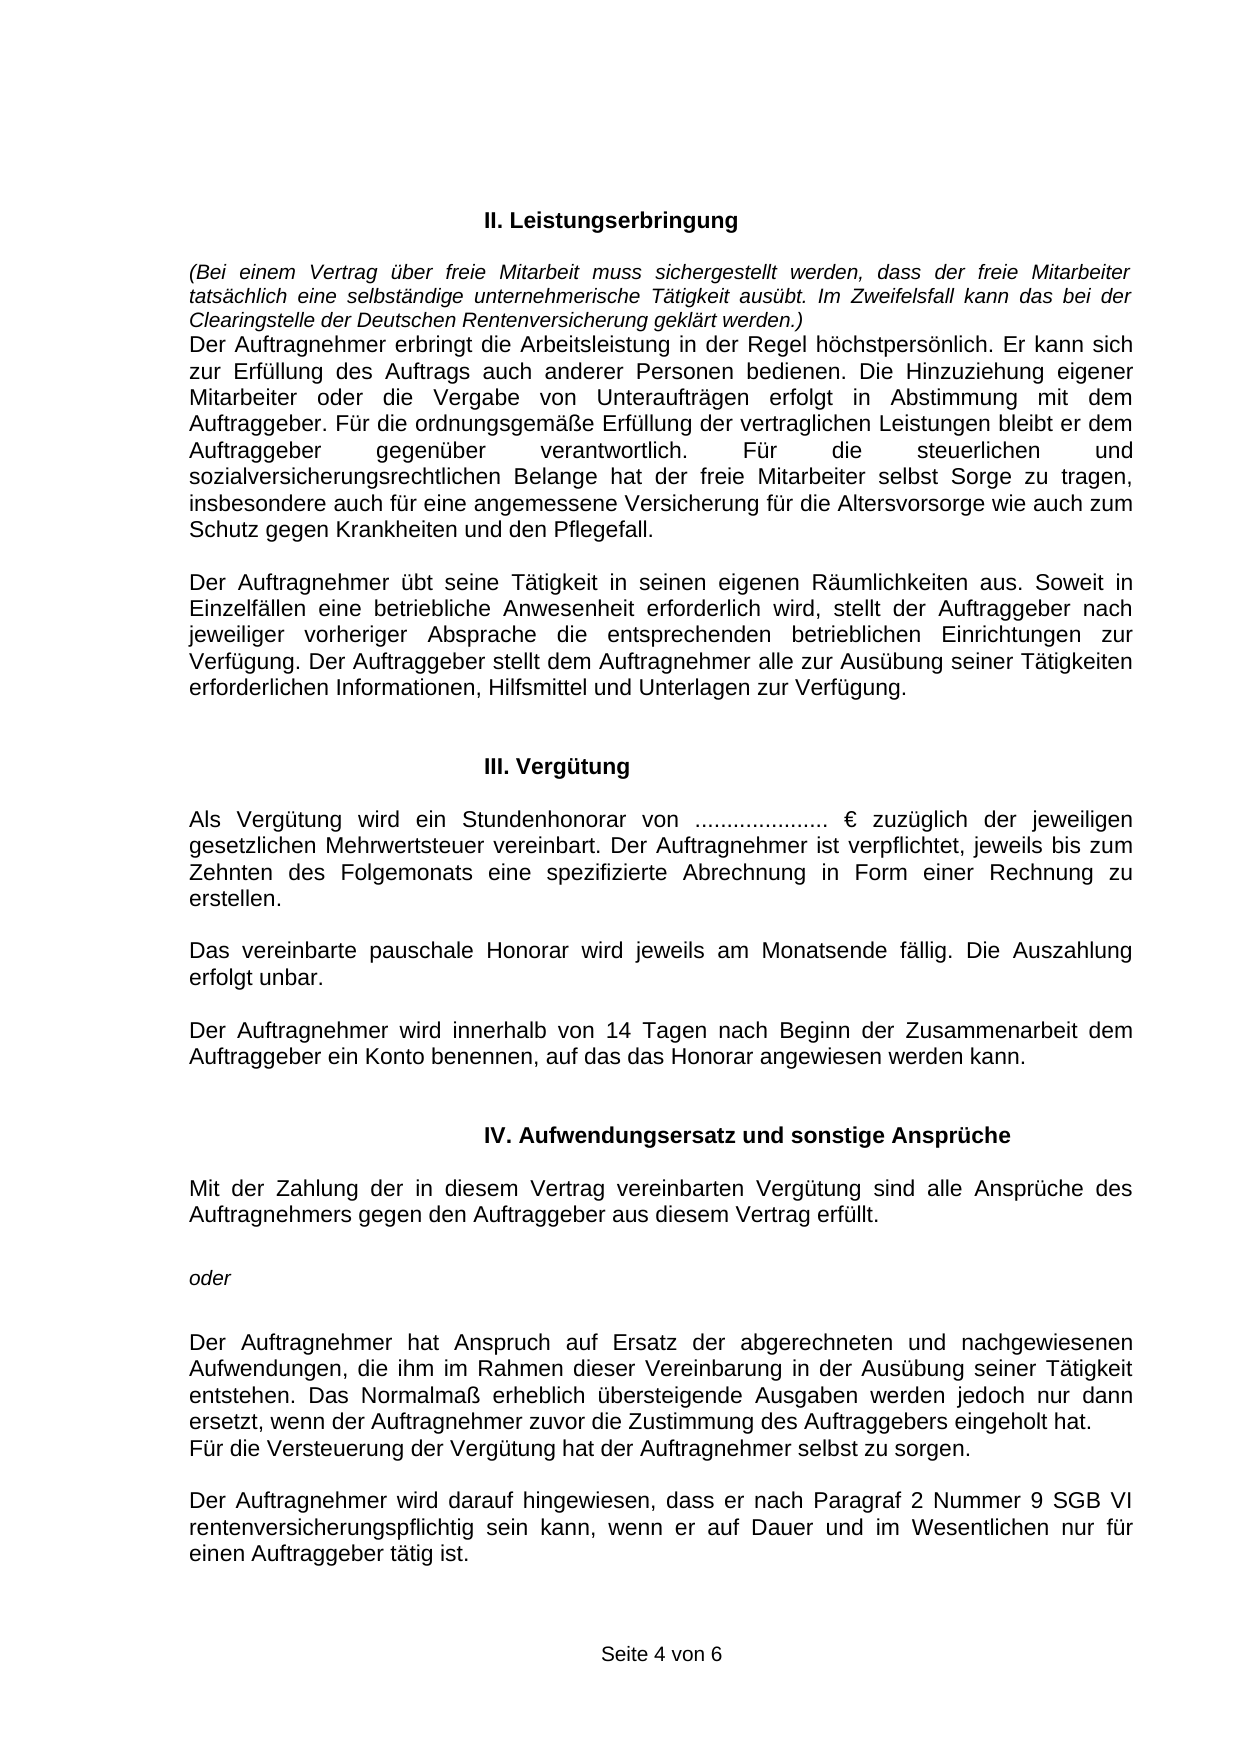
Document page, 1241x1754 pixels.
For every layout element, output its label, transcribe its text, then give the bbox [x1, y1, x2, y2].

text Das vereinbarte pauschale Honorar wird jeweils am Monatsende fällig. Die Auszahlung erfolgt unbar. [189, 937, 1134, 990]
text Der Auftragnehmer hat Anspruch auf Ersatz der abgerechneten und nachgewiesenen Aufwendungen, die ihm im Rahmen dieser Vereinbarung in der Ausübung seiner Tätigkeit entstehen. Das Normalmaß erheblich übersteigende Ausgaben werden jedoch nur dann ersetzt, wenn der Auftragnehmer zuvor die Zustimmung des Auftraggebers eingeholt hat. [189, 1303, 1134, 1434]
text Der Auftragnehmer übt seine Tätigkeit in seinen eigenen Räumlichkeiten aus. Soweit in Einzelfällen eine betriebliche Anwesenheit erforderlich wird, stellt der Auftraggeber nach jeweiliger vorheriger Absprache die entsprechenden betrieblichen Einrichtungen zur Verfügung. Der Auftraggeber stellt dem Auftragnehmer alle zur Ausübung seiner Tätigkeiten erforderlichen Informationen, Hilfsmittel und Unterlagen zur Verfügung. [189, 568, 1134, 700]
text (Bei einem Vertrag über freie Mitarbeit muss sichergestellt werden, dass der freie Mitarbeiter tatsächlich eine selbständige unternehmerische Tätigkeit ausübt. Im Zweifelsfall kann das bei der Clearingstelle der Deutschen Rentenversicherung geklärt werden.) [189, 259, 1134, 331]
text Für die Versteuerung der Vergütung hat der Auftragnehmer selbst zu sorgen. [189, 1434, 1134, 1461]
text oder [189, 1240, 1134, 1290]
text II. Leistungserbringung [484, 207, 1134, 233]
text IV. Aufwendungsersatz und sonstige Ansprüche [484, 1122, 1134, 1148]
text Der Auftragnehmer erbringt die Arbeitsleistung in der Regel höchstpersönlich. Er kann sich zur Erfüllung des Auftrags auch anderer Personen bedienen. Die Hinzuziehung eigener Mitarbeiter oder die Vergabe von Unteraufträgen erfolgt in Abstimmung mit dem Auftraggeber. Für die ordnungsgemäße Erfüllung der vertraglichen Leistungen bleibt er dem Auftraggeber gegenüber verantwortlich. Für die steuerlichen und sozialversicherungsrechtlichen Belange hat der freie Mitarbeiter selbst Sorge zu tragen, insbesondere auch für eine angemessene Versicherung für die Altersvorsorge wie auch zum Schutz gegen Krankheiten und den Pflegefall. [189, 331, 1134, 542]
text Als Vergütung wird ein Stundenhonorar von ..................... € zuzüglich der jeweiligen gesetzlichen Mehrwertsteuer vereinbart. Der Auftragnehmer ist verpflichtet, jeweils bis zum Zehnten des Folgemonats eine spezifizierte Abrechnung in Form einer Rechnung zu erstellen. [189, 806, 1134, 911]
text Der Auftragnehmer wird darauf hingewiesen, dass er nach Paragraf 2 Nummer 9 SGB VI rentenversicherungspflichtig sein kann, wenn er auf Dauer und im Wesentlichen nur für einen Auftraggeber tätig ist. [189, 1487, 1134, 1566]
text III. Vergütung [484, 753, 1134, 779]
text Der Auftragnehmer wird innerhalb von 14 Tagen nach Beginn der Zusammenarbeit dem Auftraggeber ein Konto benennen, auf das das Honorar angewiesen werden kann. [189, 1017, 1134, 1069]
text Mit der Zahlung der in diesem Vertrag vereinbarten Vergütung sind alle Ansprüche des Auftragnehmers gegen den Auftraggeber aus diesem Vertrag erfüllt. [189, 1175, 1134, 1227]
